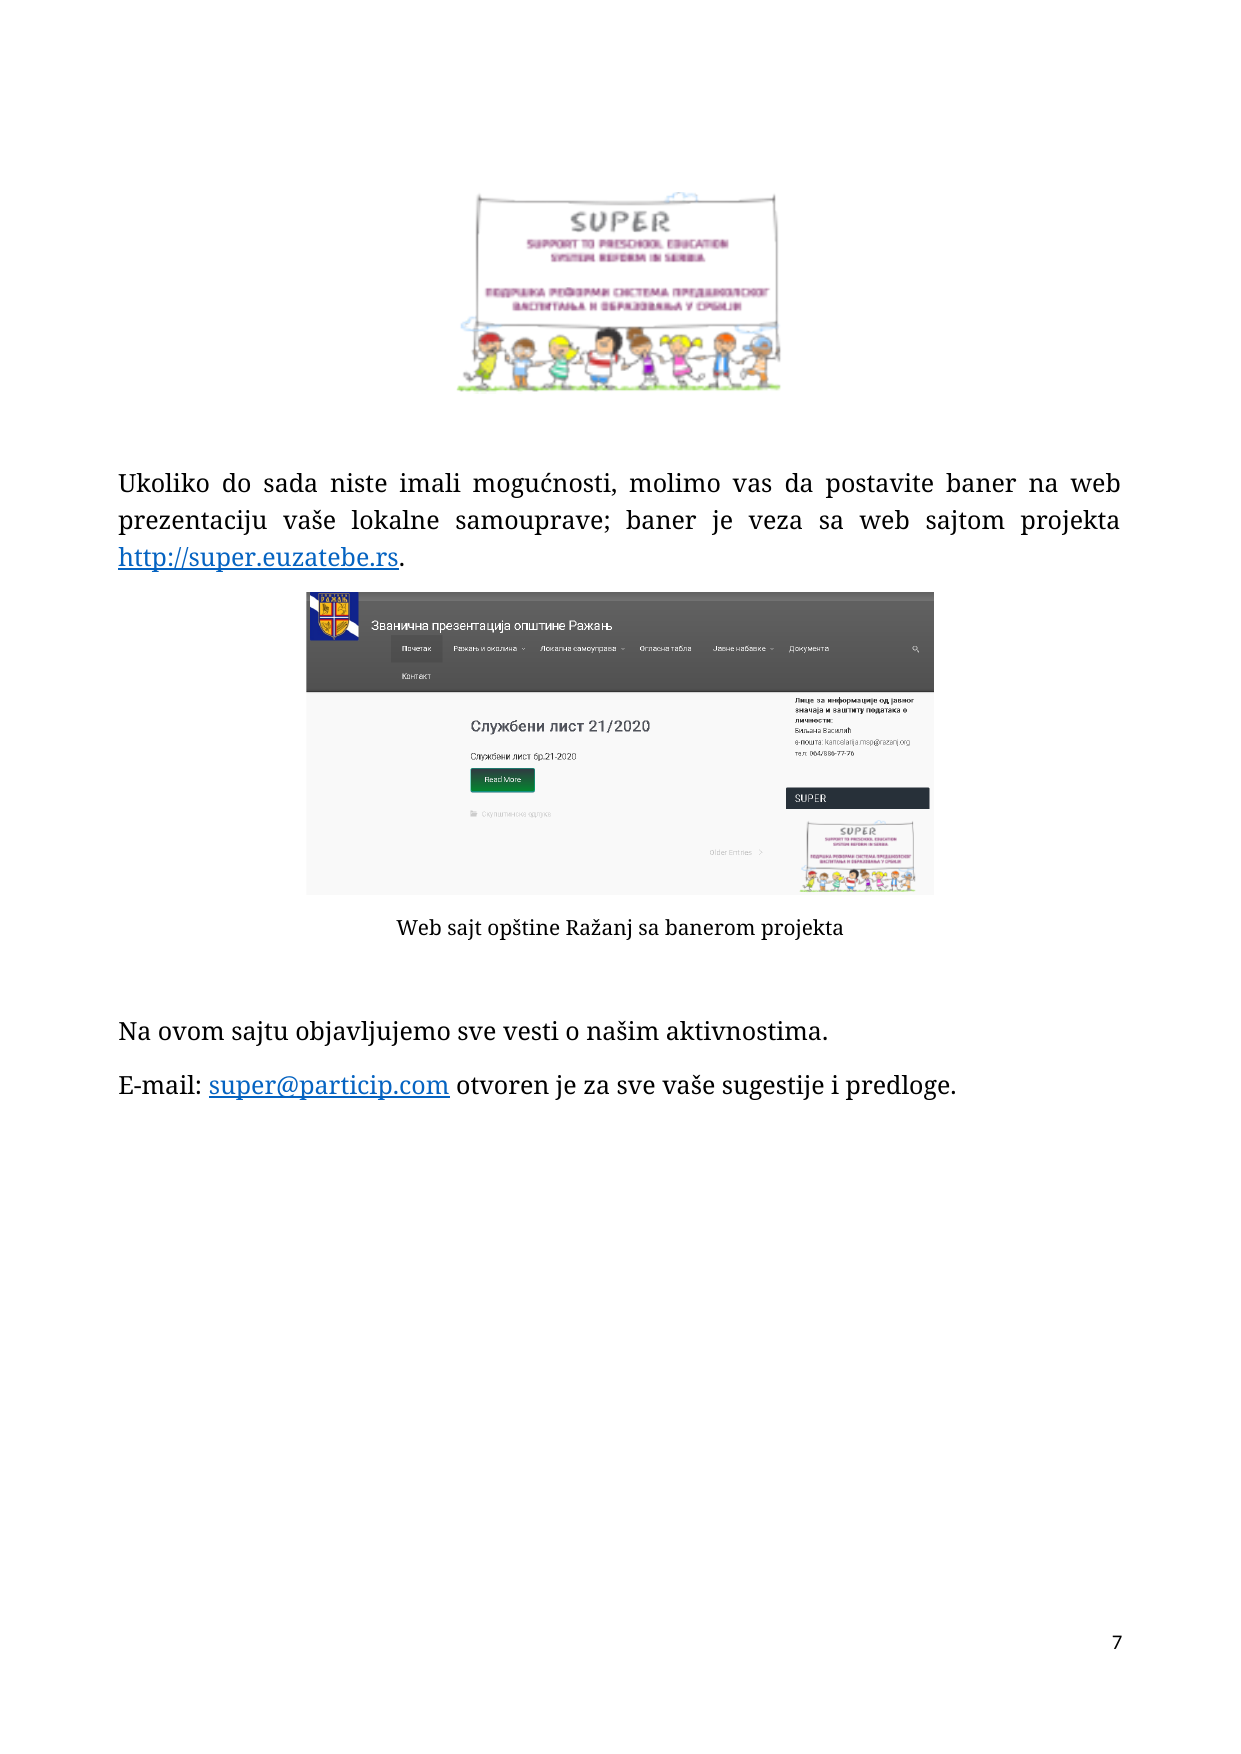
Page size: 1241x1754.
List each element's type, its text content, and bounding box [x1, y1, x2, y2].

text Na ovom sajtu objavljujemo sve vesti o našim aktivnostima. [118, 1014, 1122, 1048]
picture [306, 592, 934, 895]
text Web sajt opštine Ražanj sa banerom projekta [118, 913, 1122, 942]
picture [456, 192, 784, 394]
text E-mail: super@particip.com otvoren je za sve vaše sugestije i predloge. [118, 1067, 1122, 1101]
text Ukoliko do sada niste imali mogućnosti, molimo vas da postavite baner na web prezentaciju vaše lokalne samouprave; baner je veza sa web sajtom projekta http://super.euzatebe.rs. [118, 466, 1122, 573]
